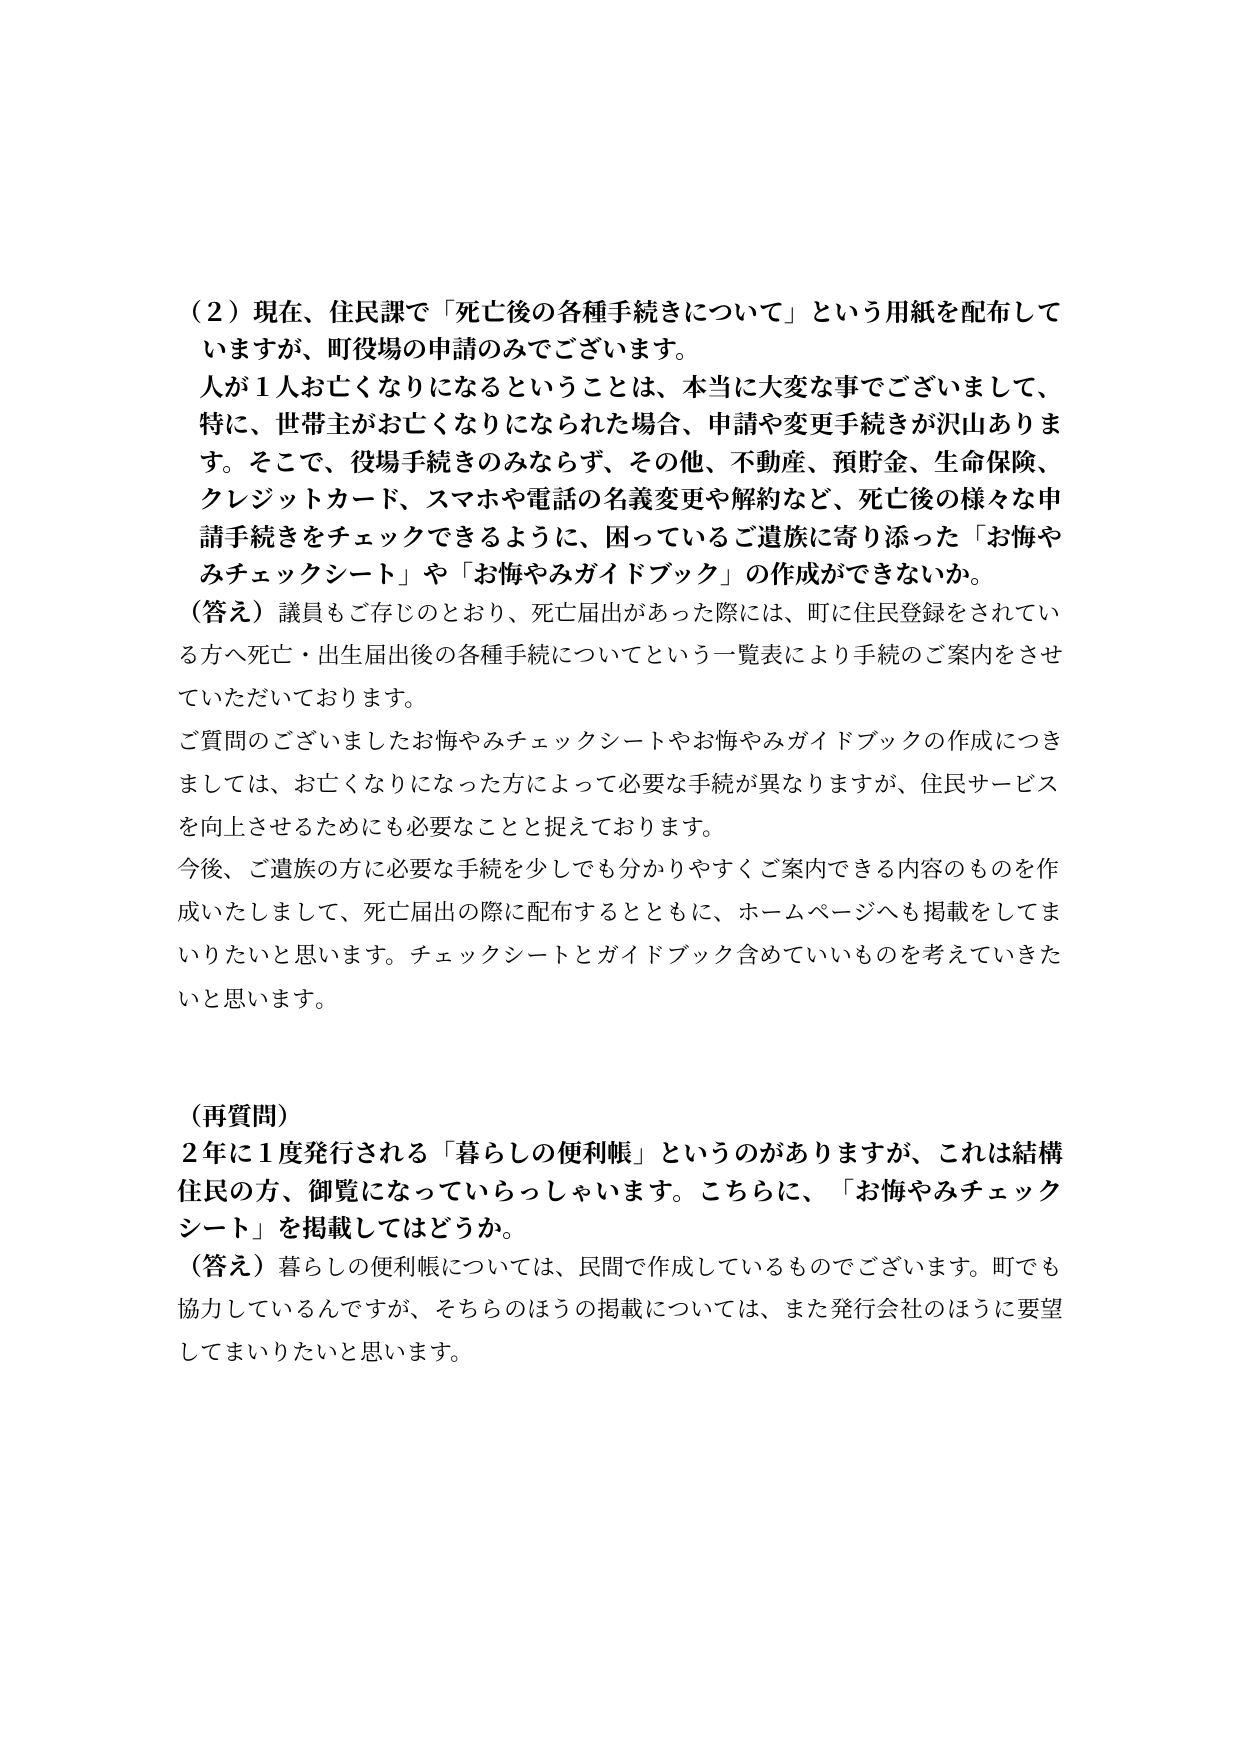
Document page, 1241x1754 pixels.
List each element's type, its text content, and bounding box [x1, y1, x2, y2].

text ご質問のございましたお悔やみチェックシートやお悔やみガイドブックの作成につきましては、お亡くなりになった方によって必要な手続が異なりますが、住民サービスを向上させるためにも必要なことと捉えております。 [177, 720, 1063, 844]
text （再質問） [177, 1096, 1063, 1133]
text （２）現在、住民課で「死亡後の各種手続きについて」という用紙を配布していますが、町役場の申請のみでございます。 [177, 292, 1063, 367]
text ２年に１度発行される「暮らしの便利帳」というのがありますが、これは結構住民の方、御覧になっていらっしゃいます。こちらに、「お悔やみチェックシート」を掲載してはどうか。 [177, 1133, 1063, 1246]
text （答え）議員もご存じのとおり、死亡届出があった際には、町に住民登録をされている方へ死亡・出生届出後の各種手続についてという一覧表により手続のご案内をさせていただいております。 [177, 592, 1063, 716]
text 人が１人お亡くなりになるということは、本当に大変な事でございまして、特に、世帯主がお亡くなりになられた場合、申請や変更手続きが沢山あります。そこで、役場手続きのみならず、その他、不動産、預貯金、生命保険、クレジットカード、スマホや電話の名義変更や解約など、死亡後の様々な申請手続きをチェックできるように、困っているご遺族に寄り添った「お悔やみチェックシート」や「お悔やみガイドブック」の作成ができないか。 [199, 367, 1063, 592]
text 今後、ご遺族の方に必要な手続を少しでも分かりやすくご案内できる内容のものを作成いたしまして、死亡届出の際に配布するとともに、ホームページへも掲載をしてまいりたいと思います。チェックシートとガイドブック含めていいものを考えていきたいと思います。 [177, 849, 1063, 1016]
text （答え）暮らしの便利帳については、民間で作成しているものでございます。町でも協力しているんですが、そちらのほうの掲載については、また発行会社のほうに要望してまいりたいと思います。 [177, 1246, 1063, 1369]
